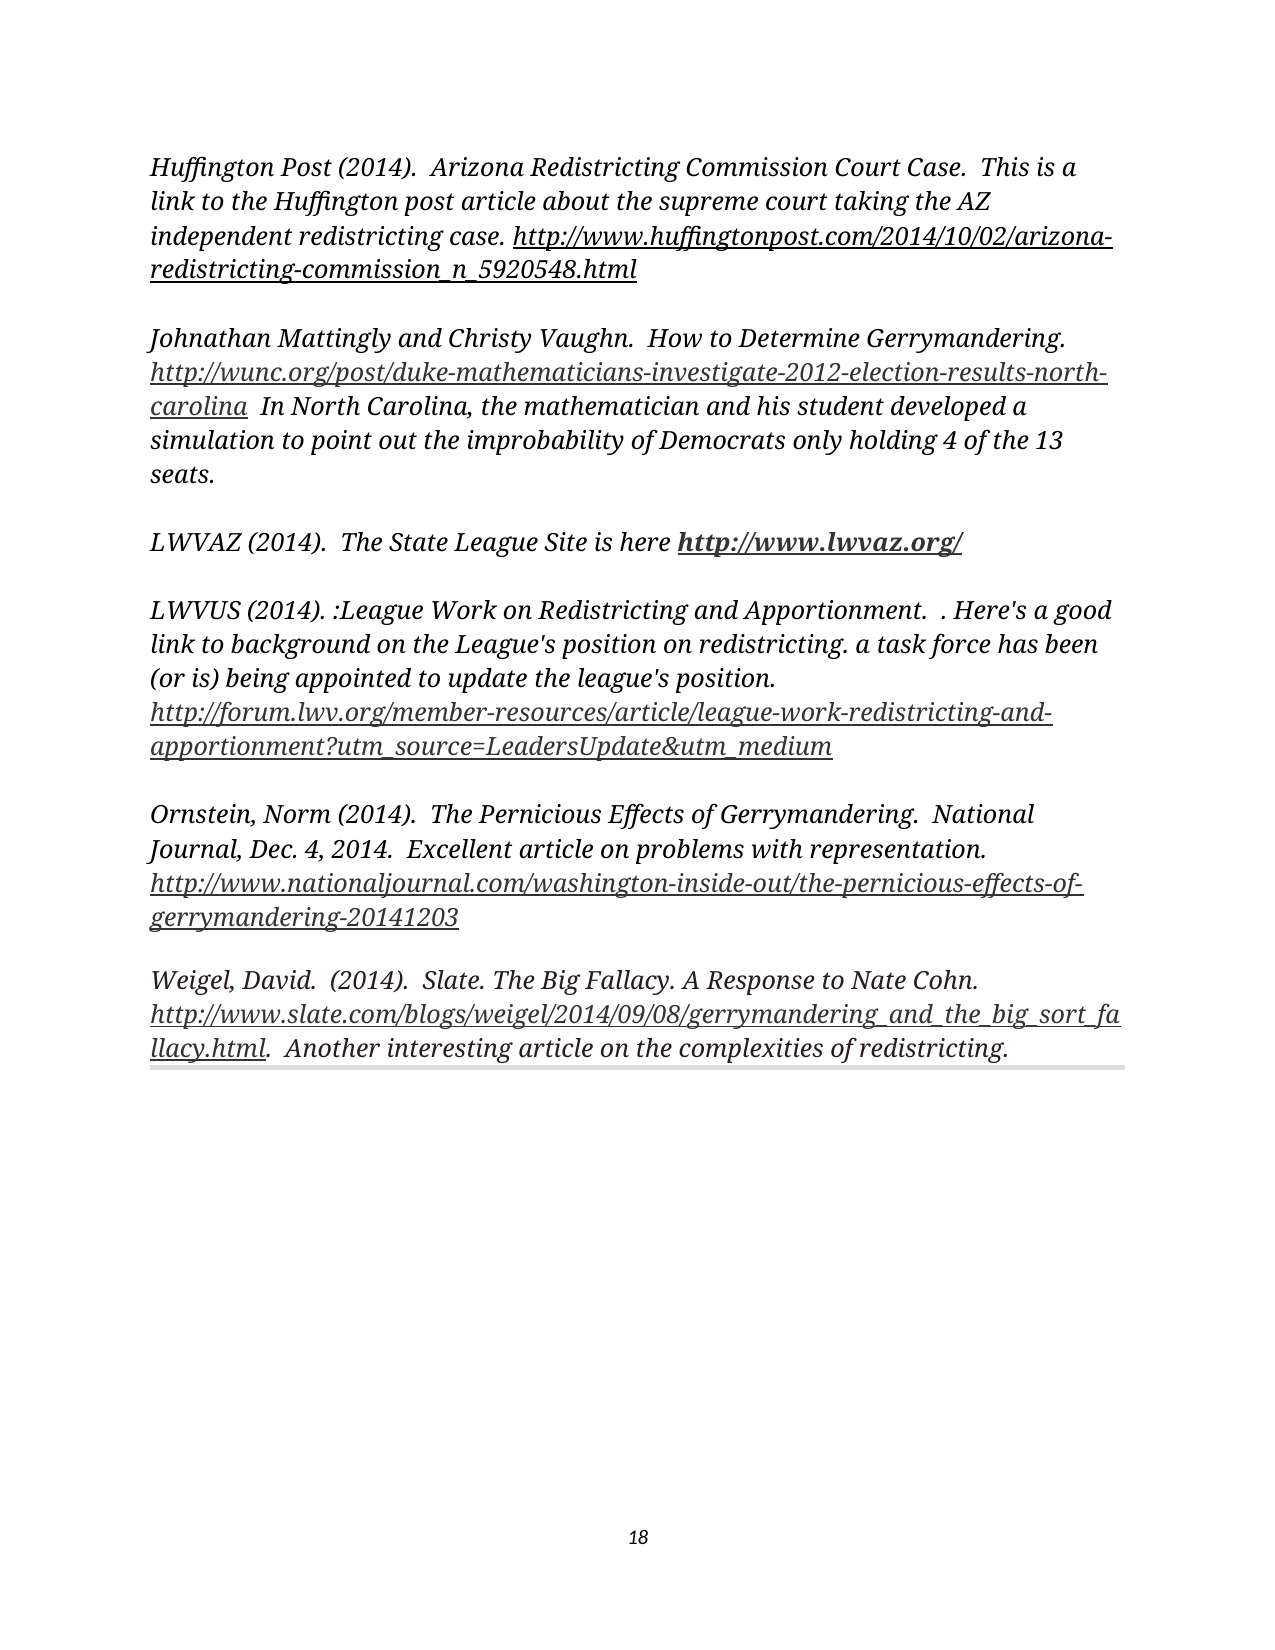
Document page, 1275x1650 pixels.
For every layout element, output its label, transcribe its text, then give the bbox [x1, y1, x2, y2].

text Ornstein, Norm (2014). The Pernicious Effects of Gerrymandering. National Journal, Dec. 4, 2014. Excellent article on problems with representation. http://www.nationaljournal.com/washington-inside-out/the-pernicious-effects-of-gerrymandering-20141203 [150, 797, 1125, 933]
text LWVAZ (2014). The State League Site is here http://www.lwvaz.org/ [150, 525, 1125, 559]
text Weigel, David. (2014). Slate. The Big Fallacy. A Response to Nate Cohn. http://www.slate.com/blogs/weigel/2014/09/08/gerrymandering_and_the_big_sort_fallacy.html. Another interesting article on the complexities of redistricting. [150, 963, 1125, 1065]
text Johnathan Mattingly and Christy Vaughn. How to Determine Gerrymandering. http://wunc.org/post/duke-mathematicians-investigate-2012-election-results-north-carolina In North Carolina, the mathematician and his student developed a simulation to point out the improbability of Democrats only holding 4 of the 13 seats. [150, 320, 1125, 491]
text LWVUS (2014). :League Work on Redistricting and Apportionment. . Here's a good link to background on the League's position on redistricting. a task force has been (or is) being appointed to update the league's position. http://forum.lwv.org/member-resources/article/league-work-redistricting-and-apportionment?utm_source=LeadersUpdate&utm_medium [150, 593, 1125, 763]
text Huffington Post (2014). Arizona Redistricting Commission Court Case. This is a link to the Huffington post article about the supreme court taking the AZ independent redistricting case. http://www.huffingtonpost.com/2014/10/02/arizona-redistricting-commission_n_5920548.html [150, 150, 1125, 286]
